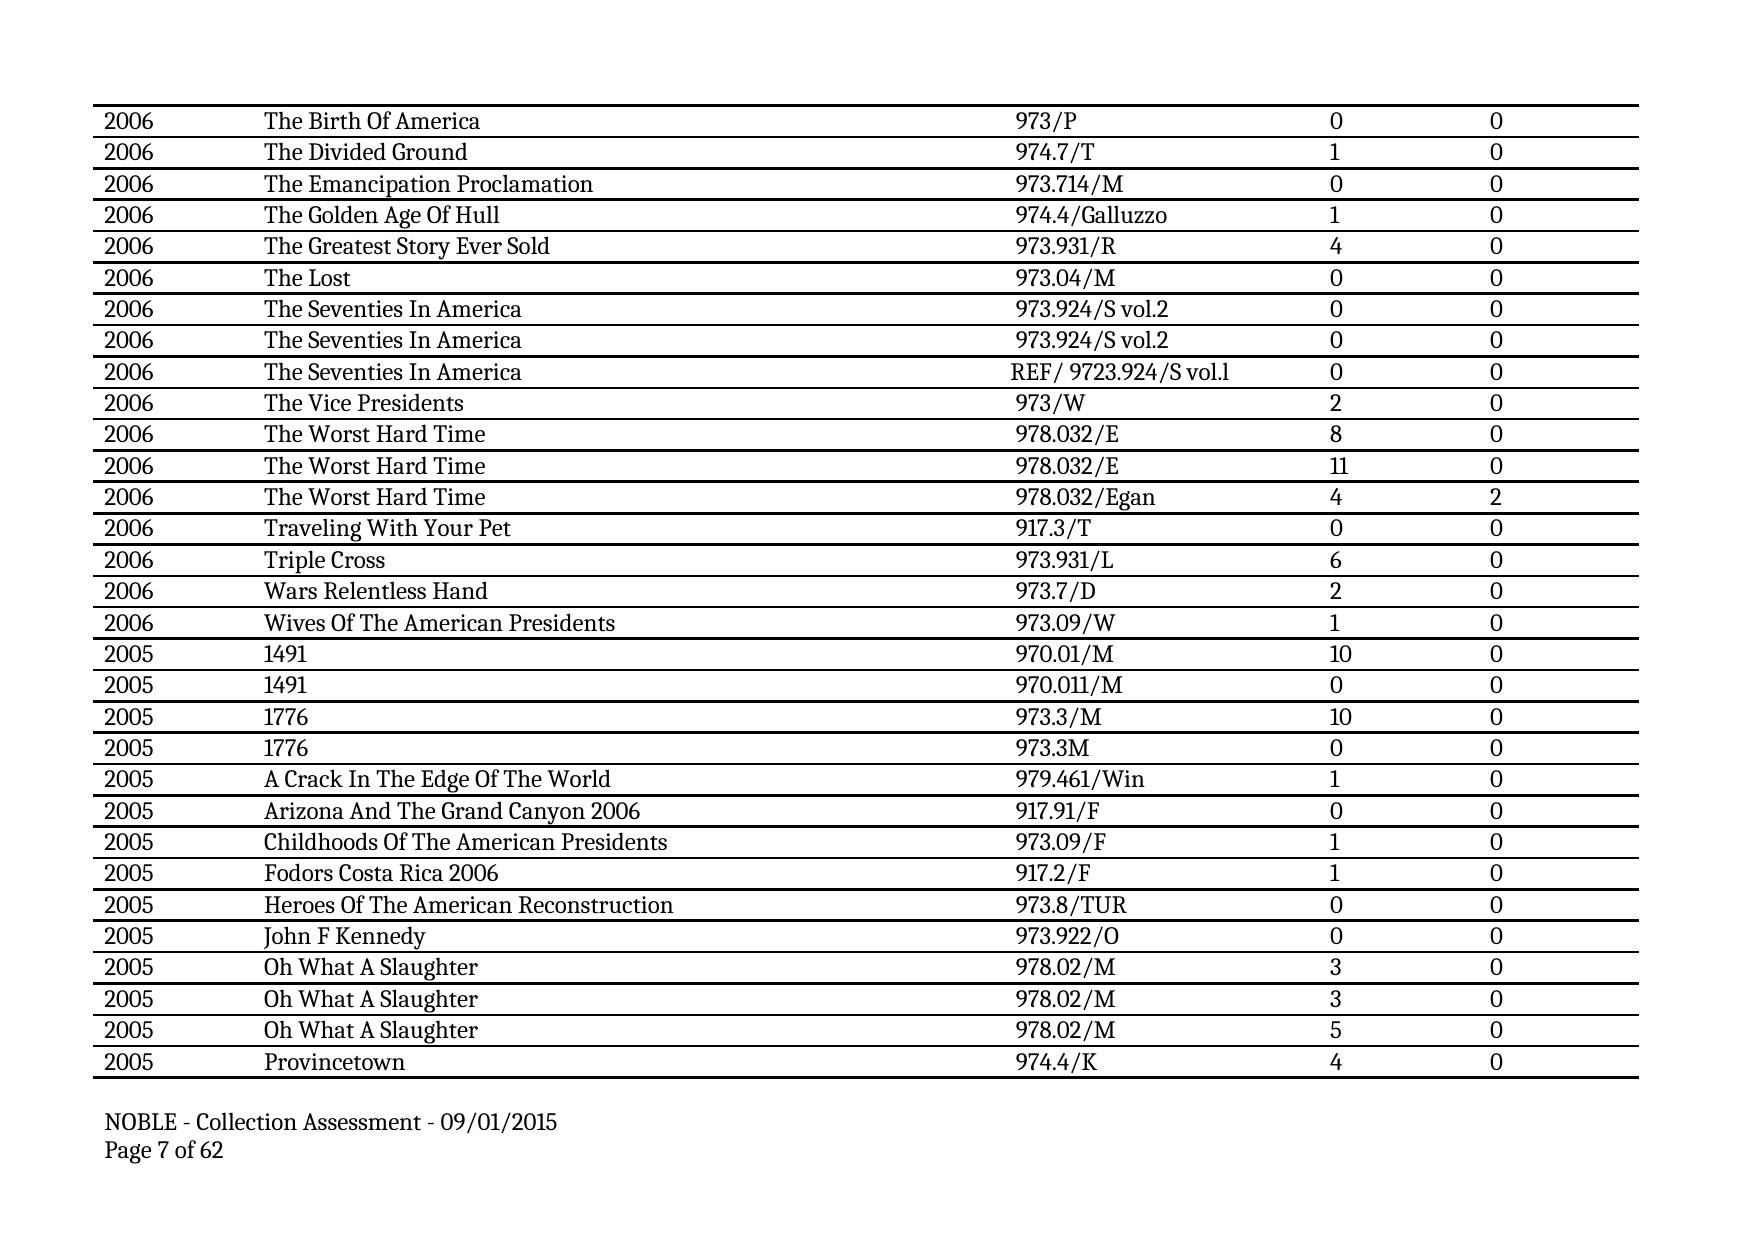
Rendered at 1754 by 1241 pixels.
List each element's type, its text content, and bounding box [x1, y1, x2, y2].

table_cell 2 [1319, 389, 1478, 418]
table_cell John F Kennedy [253, 922, 999, 951]
table_cell 10 [1319, 703, 1478, 731]
table_cell Fodors Costa Rica 2006 [253, 859, 999, 888]
table_cell 973.3/M [999, 703, 1319, 731]
table_cell Heroes Of The American Reconstruction [253, 891, 999, 919]
table_cell The Birth Of America [253, 107, 999, 136]
table_cell 917.2/F [999, 859, 1319, 888]
table_cell 2006 [93, 201, 253, 229]
table_cell 0 [1479, 232, 1638, 261]
table_cell 2005 [93, 703, 253, 731]
table_cell 0 [1479, 703, 1638, 731]
table_cell 2005 [93, 859, 253, 888]
table_cell 1 [1319, 138, 1478, 167]
table_cell Wars Relentless Hand [253, 577, 999, 606]
table_cell 2005 [93, 640, 253, 668]
table_cell Arizona And The Grand Canyon 2006 [253, 797, 999, 825]
table_cell 0 [1479, 201, 1638, 229]
table_cell 2005 [93, 953, 253, 982]
table_cell 1 [1319, 201, 1478, 229]
table_cell 917.3/T [999, 515, 1319, 543]
table_cell 978.032/Egan [999, 483, 1319, 512]
table_cell 0 [1319, 797, 1478, 825]
table_cell 0 [1319, 295, 1478, 324]
table_cell 2005 [93, 671, 253, 700]
table_cell 1 [1319, 765, 1478, 794]
table_cell 0 [1479, 922, 1638, 951]
table_cell 2006 [93, 546, 253, 574]
table_cell 973.931/L [999, 546, 1319, 574]
table_cell 0 [1479, 138, 1638, 167]
table_cell 10 [1319, 640, 1478, 668]
table_cell 0 [1319, 922, 1478, 951]
table_cell 973/W [999, 389, 1319, 418]
table_cell 0 [1319, 107, 1478, 136]
table_cell 973.922/O [999, 922, 1319, 951]
table_cell 973.09/W [999, 608, 1319, 637]
table_cell 2005 [93, 828, 253, 857]
table_cell 0 [1479, 671, 1638, 700]
table_cell 1 [1319, 608, 1478, 637]
table_cell 4 [1319, 1047, 1478, 1076]
table_cell 3 [1319, 985, 1478, 1013]
table_cell 0 [1479, 797, 1638, 825]
table_cell 978.02/M [999, 953, 1319, 982]
table_cell 2005 [93, 922, 253, 951]
table_cell 970.01/M [999, 640, 1319, 668]
table_cell 6 [1319, 546, 1478, 574]
table_cell 0 [1479, 985, 1638, 1013]
table_cell 978.032/E [999, 420, 1319, 449]
table_cell 974.7/T [999, 138, 1319, 167]
table_cell 2006 [93, 420, 253, 449]
table_cell 1776 [253, 703, 999, 731]
table_cell 970.011/M [999, 671, 1319, 700]
table_cell 2006 [93, 138, 253, 167]
table_cell 0 [1319, 734, 1478, 763]
table_cell The Lost [253, 264, 999, 292]
table_cell 978.032/E [999, 452, 1319, 480]
table_cell 0 [1319, 358, 1478, 386]
table_cell The Greatest Story Ever Sold [253, 232, 999, 261]
table_cell 973.09/F [999, 828, 1319, 857]
table_cell 973.931/R [999, 232, 1319, 261]
table_cell 2006 [93, 389, 253, 418]
table_cell 4 [1319, 483, 1478, 512]
table_cell 2005 [93, 1016, 253, 1045]
table_cell Childhoods Of The American Presidents [253, 828, 999, 857]
table_cell 0 [1479, 546, 1638, 574]
table_cell 0 [1479, 452, 1638, 480]
table_cell 973.3M [999, 734, 1319, 763]
table_cell 0 [1479, 1047, 1638, 1076]
table_cell 0 [1479, 326, 1638, 355]
table_cell Provincetown [253, 1047, 999, 1076]
table_cell Triple Cross [253, 546, 999, 574]
table_cell 978.02/M [999, 1016, 1319, 1045]
table_cell 0 [1479, 765, 1638, 794]
table_cell Oh What A Slaughter [253, 953, 999, 982]
table_cell 11 [1319, 452, 1478, 480]
table_cell 2005 [93, 985, 253, 1013]
table_cell 2005 [93, 891, 253, 919]
table_cell 1491 [253, 671, 999, 700]
table_cell 0 [1319, 671, 1478, 700]
table_cell 2005 [93, 765, 253, 794]
table_cell The Worst Hard Time [253, 452, 999, 480]
table_cell 0 [1479, 891, 1638, 919]
table_cell 2005 [93, 1047, 253, 1076]
table_cell 2006 [93, 577, 253, 606]
table_cell The Worst Hard Time [253, 483, 999, 512]
table_cell 1776 [253, 734, 999, 763]
table_cell 2005 [93, 734, 253, 763]
table_cell 0 [1479, 828, 1638, 857]
table_cell 0 [1479, 734, 1638, 763]
table_cell 4 [1319, 232, 1478, 261]
table_cell 2005 [93, 797, 253, 825]
table_cell 2006 [93, 452, 253, 480]
table_cell The Divided Ground [253, 138, 999, 167]
table_cell 979.461/Win [999, 765, 1319, 794]
table_cell 973.924/S vol.2 [999, 326, 1319, 355]
table_cell The Vice Presidents [253, 389, 999, 418]
table_cell 0 [1479, 859, 1638, 888]
table_cell The Emancipation Proclamation [253, 170, 999, 198]
table_cell Oh What A Slaughter [253, 985, 999, 1013]
table_cell 973.924/S vol.2 [999, 295, 1319, 324]
table_cell 974.4/K [999, 1047, 1319, 1076]
table_cell 0 [1479, 608, 1638, 637]
table_cell 974.4/Galluzzo [999, 201, 1319, 229]
table_cell Wives Of The American Presidents [253, 608, 999, 637]
table_cell 1491 [253, 640, 999, 668]
table_cell 2006 [93, 608, 253, 637]
table_cell 973.04/M [999, 264, 1319, 292]
table_cell 1 [1319, 828, 1478, 857]
table_cell The Worst Hard Time [253, 420, 999, 449]
table_cell 0 [1479, 515, 1638, 543]
table_cell 973.714/M [999, 170, 1319, 198]
table_cell 0 [1319, 170, 1478, 198]
table_cell Traveling With Your Pet [253, 515, 999, 543]
table_cell 2006 [93, 483, 253, 512]
table_cell 0 [1319, 326, 1478, 355]
table_cell 0 [1319, 515, 1478, 543]
table_cell 0 [1319, 264, 1478, 292]
table_cell The Seventies In America [253, 295, 999, 324]
table_cell 2006 [93, 326, 253, 355]
table_cell 2006 [93, 264, 253, 292]
table_cell 0 [1479, 295, 1638, 324]
table_cell 2006 [93, 170, 253, 198]
table_cell Oh What A Slaughter [253, 1016, 999, 1045]
table_cell 0 [1479, 170, 1638, 198]
table_cell 8 [1319, 420, 1478, 449]
table_cell 1 [1319, 859, 1478, 888]
table_cell 0 [1479, 358, 1638, 386]
table_cell 973.7/D [999, 577, 1319, 606]
table_cell 2006 [93, 295, 253, 324]
table_cell 0 [1319, 891, 1478, 919]
table_cell 0 [1479, 107, 1638, 136]
table_cell 2006 [93, 358, 253, 386]
table_cell REF/ 9723.924/S vol.l [999, 358, 1319, 386]
table_cell 0 [1479, 1016, 1638, 1045]
table_cell 0 [1479, 264, 1638, 292]
table_cell 973/P [999, 107, 1319, 136]
table_cell 917.91/F [999, 797, 1319, 825]
table_cell 0 [1479, 389, 1638, 418]
table_cell 2 [1319, 577, 1478, 606]
table_cell 973.8/TUR [999, 891, 1319, 919]
table_cell 2006 [93, 107, 253, 136]
table_cell 2006 [93, 232, 253, 261]
table_cell 5 [1319, 1016, 1478, 1045]
table_cell 0 [1479, 420, 1638, 449]
table_cell 0 [1479, 577, 1638, 606]
table_cell 0 [1479, 640, 1638, 668]
table_cell A Crack In The Edge Of The World [253, 765, 999, 794]
table_cell The Golden Age Of Hull [253, 201, 999, 229]
table_cell The Seventies In America [253, 326, 999, 355]
table_cell 978.02/M [999, 985, 1319, 1013]
table_cell 3 [1319, 953, 1478, 982]
table_cell 2006 [93, 515, 253, 543]
table_cell The Seventies In America [253, 358, 999, 386]
table_cell 0 [1479, 953, 1638, 982]
table_cell 2 [1479, 483, 1638, 512]
